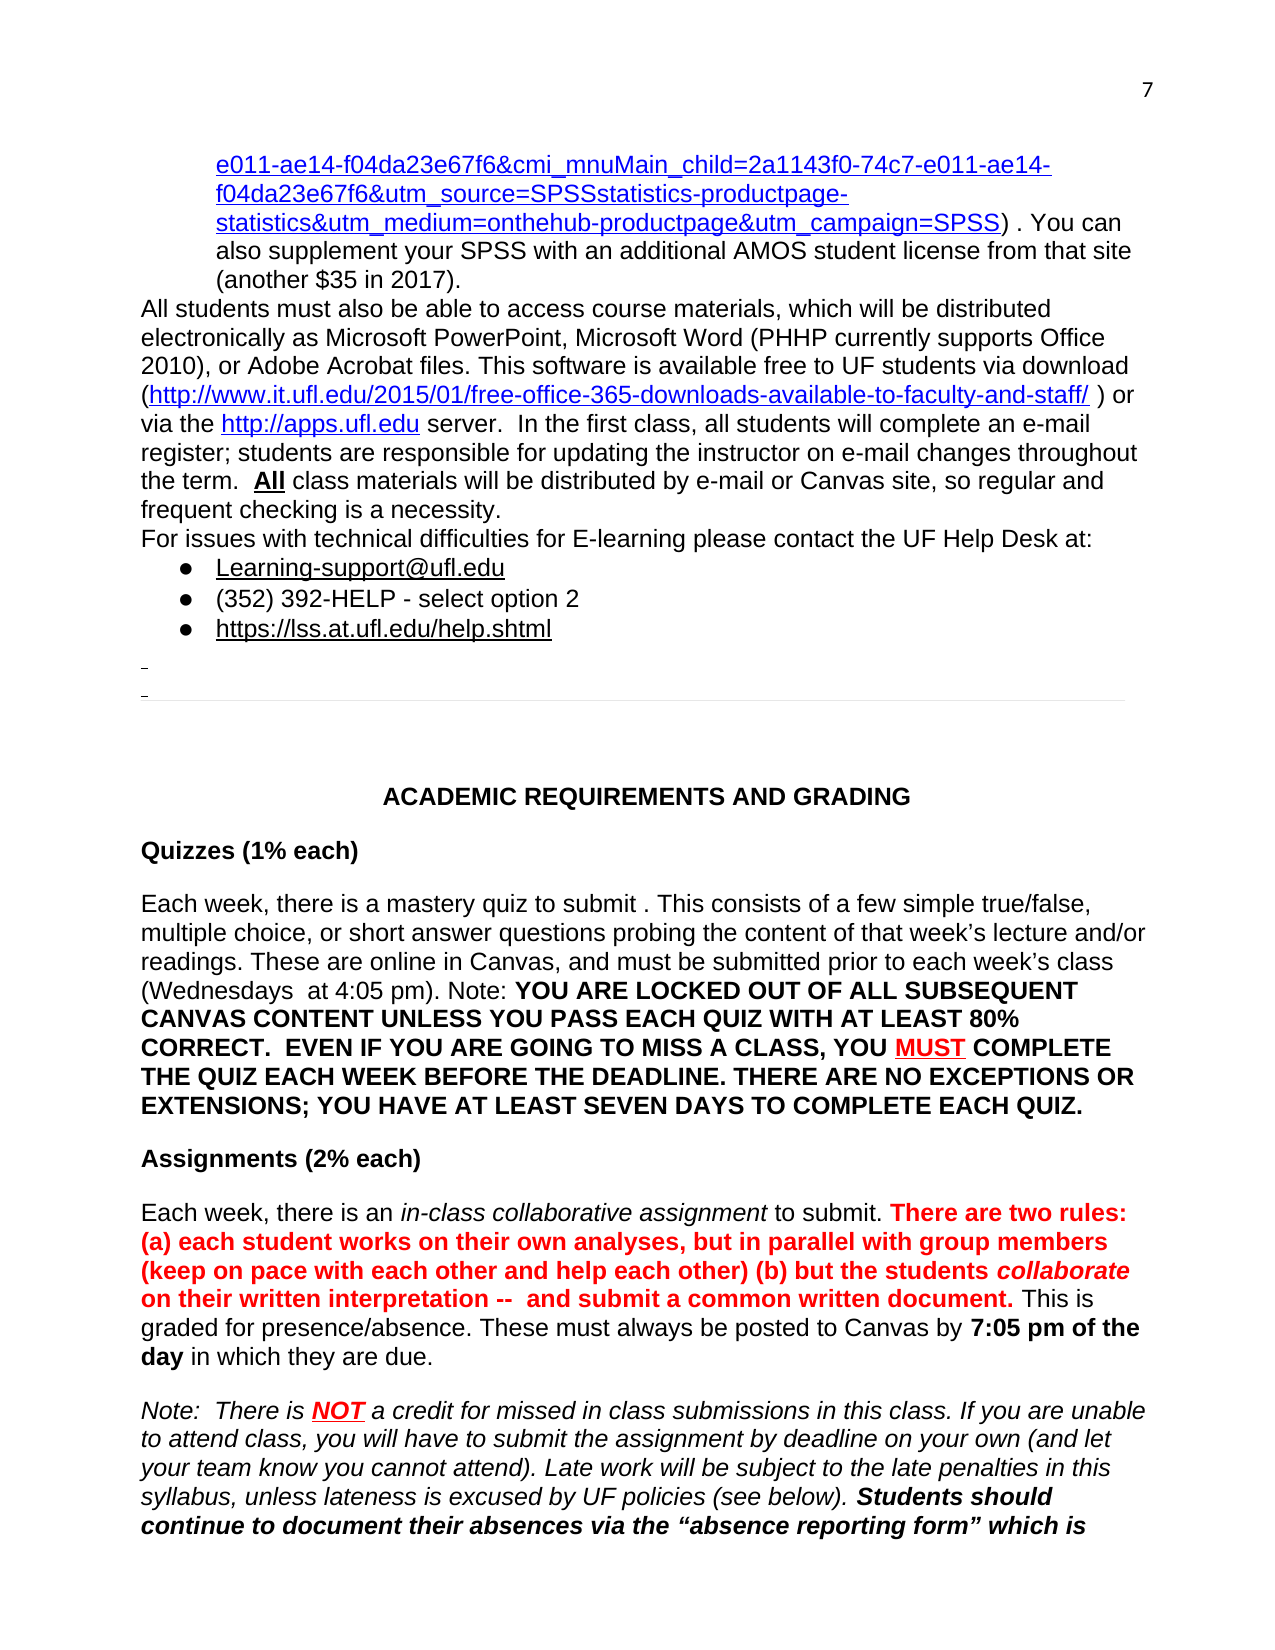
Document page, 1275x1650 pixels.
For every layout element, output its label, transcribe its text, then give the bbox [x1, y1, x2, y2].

subtitle Each week, there is an in-class collaborative assignment to submit. There are two rules: (a) each student works on their own analyses, but in parallel with group members (keep on pace with each other and help each other) (b) but the students collaborate on their written interpretation -- and submit a common written document. This is graded for presence/absence. These must always be posted to Canvas by 7:05 pm of the day in which they are due. [141, 1198, 1153, 1371]
list Learning-support@ufl.edu [178, 552, 1153, 583]
subtitle Quizzes (1% each) [141, 836, 1153, 864]
list (352) 392-HELP - select option 2 [178, 583, 1153, 613]
subtitle Assignments (2% each) [141, 1144, 1153, 1173]
list https://lss.at.ufl.edu/help.shtml [178, 613, 1153, 644]
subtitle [141, 1396, 1153, 1539]
text All students must also be able to access course materials, which will be distributed electronically as Microsoft PowerPoint, Microsoft Word (PHHP currently supports Office 2010), or Adobe Acrobat files. This software is available free to UF students via download (http://www.it.ufl.edu/2015/01/free-office-365-downloads-available-to-faculty-and-staff/ ) or via the http://apps.ufl.edu server. In the first class, all students will complete an e-mail register; students are responsible for updating the instructor on e-mail changes throughout the term. All class materials will be distributed by e-mail or Canvas site, so regular and frequent checking is a necessity. [141, 294, 1153, 524]
text For issues with technical difficulties for E-learning please contact the UF Help Desk at: [141, 524, 1153, 552]
subtitle ACADEMIC REQUIREMENTS AND GRADING [141, 782, 1153, 811]
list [178, 150, 1153, 294]
subtitle Each week, there is a mastery quiz to submit . This consists of a few simple true/false, multiple choice, or short answer questions probing the content of that week’s lecture and/or readings. These are online in Canvas, and must be submitted prior to each week’s class (Wednesdays at 4:05 pm). Note: YOU ARE LOCKED OUT OF ALL SUBSEQUENT CANVAS CONTENT UNLESS YOU PASS EACH QUIZ WITH AT LEAST 80% CORRECT. EVEN IF YOU ARE GOING TO MISS A CLASS, YOU MUST COMPLETE THE QUIZ EACH WEEK BEFORE THE DEADLINE. THERE ARE NO EXCEPTIONS OR EXTENSIONS; YOU HAVE AT LEAST SEVEN DAYS TO COMPLETE EACH QUIZ. [141, 889, 1153, 1119]
